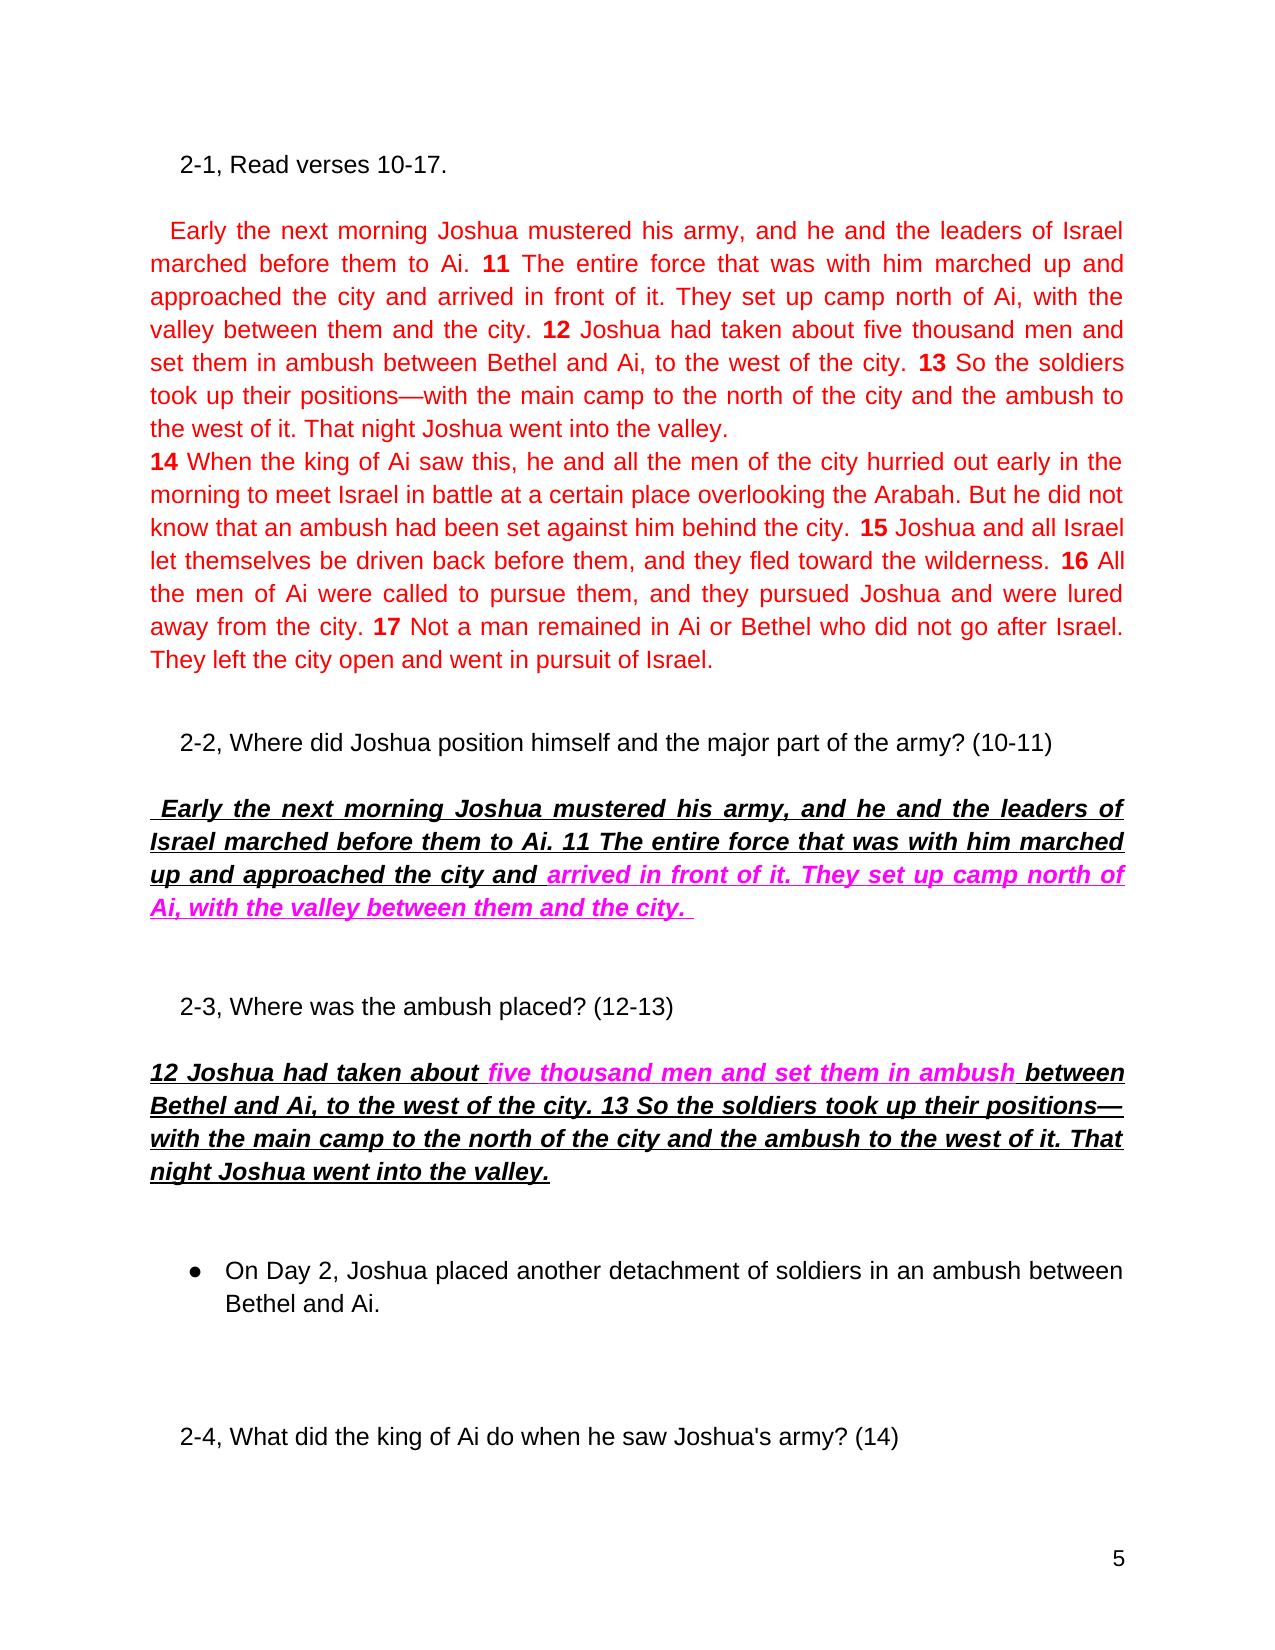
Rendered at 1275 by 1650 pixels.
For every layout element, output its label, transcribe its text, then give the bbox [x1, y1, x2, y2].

text 2-3, Where was the ambush placed? (12-13) [179, 992, 1125, 1021]
text 14 When the king of Ai saw this, he and all the men of the city hurried out early in the morning to meet Israel in battle at a certain place overlooking the Arabah. But he did not know that an ambush had been set against him behind the city. 15 Joshua and all Israel let themselves be driven back before them, and they fled toward the wilderness. 16 All the men of Ai were called to pursue them, and they pursued Joshua and were lured away from the city. 17 Not a man remained in Ai or Bethel who did not go after Israel. They left the city open and went in pursuit of Israel. [150, 447, 1125, 674]
text Early the next morning Joshua mustered his army, and he and the leaders of Israel marched before them to Ai. 11 The entire force that was with him marched up and approached the city and arrived in front of it. They set up camp north of Ai, with the valley between them and the city. [150, 886, 1125, 922]
text Early the next morning Joshua mustered his army, and he and the leaders of Israel marched before them to Ai. 11 The entire force that was with him marched up and approached the city and arrived in front of it. They set up camp north of Ai, with the valley between them and the city. [150, 853, 1125, 885]
text 12 Joshua had taken about five thousand men and set them in ambush between Bethel and Ai, to the west of the city. 13 So the soldiers took up their positions—with the main camp to the north of the city and the ambush to the west of it. That night Joshua went into the valley. [150, 1058, 1125, 1083]
text 12 Joshua had taken about five thousand men and set them in ambush between Bethel and Ai, to the west of the city. 13 So the soldiers took up their positions—with the main camp to the north of the city and the ambush to the west of it. That night Joshua went into the valley. [150, 1084, 1125, 1186]
text 2-2, Where did Joshua position himself and the major part of the army? (10-11) [179, 728, 1125, 757]
text 2-4, What did the king of Ai do when he saw Joshua's army? (14) [179, 1421, 1125, 1450]
text Early the next morning Joshua mustered his army, and he and the leaders of Israel marched before them to Ai. 11 The entire force that was with him marched up and approached the city and arrived in front of it. They set up camp north of Ai, with the valley between them and the city. [150, 794, 1125, 852]
text Early the next morning Joshua mustered his army, and he and the leaders of Israel marched before them to Ai. 11 The entire force that was with him marched up and approached the city and arrived in front of it. They set up camp north of Ai, with the valley between them and the city. 12 Joshua had taken about five thousand men and set them in ambush between Bethel and Ai, to the west of the city. 13 So the soldiers took up their positions—with the main camp to the north of the city and the ambush to the west of it. That night Joshua went into the valley. [150, 216, 1125, 443]
list On Day 2, Joshua placed another detachment of soldiers in an ambush between Bethel and Ai. [187, 1256, 1125, 1318]
text 2-1, Read verses 10-17. [179, 150, 1125, 179]
